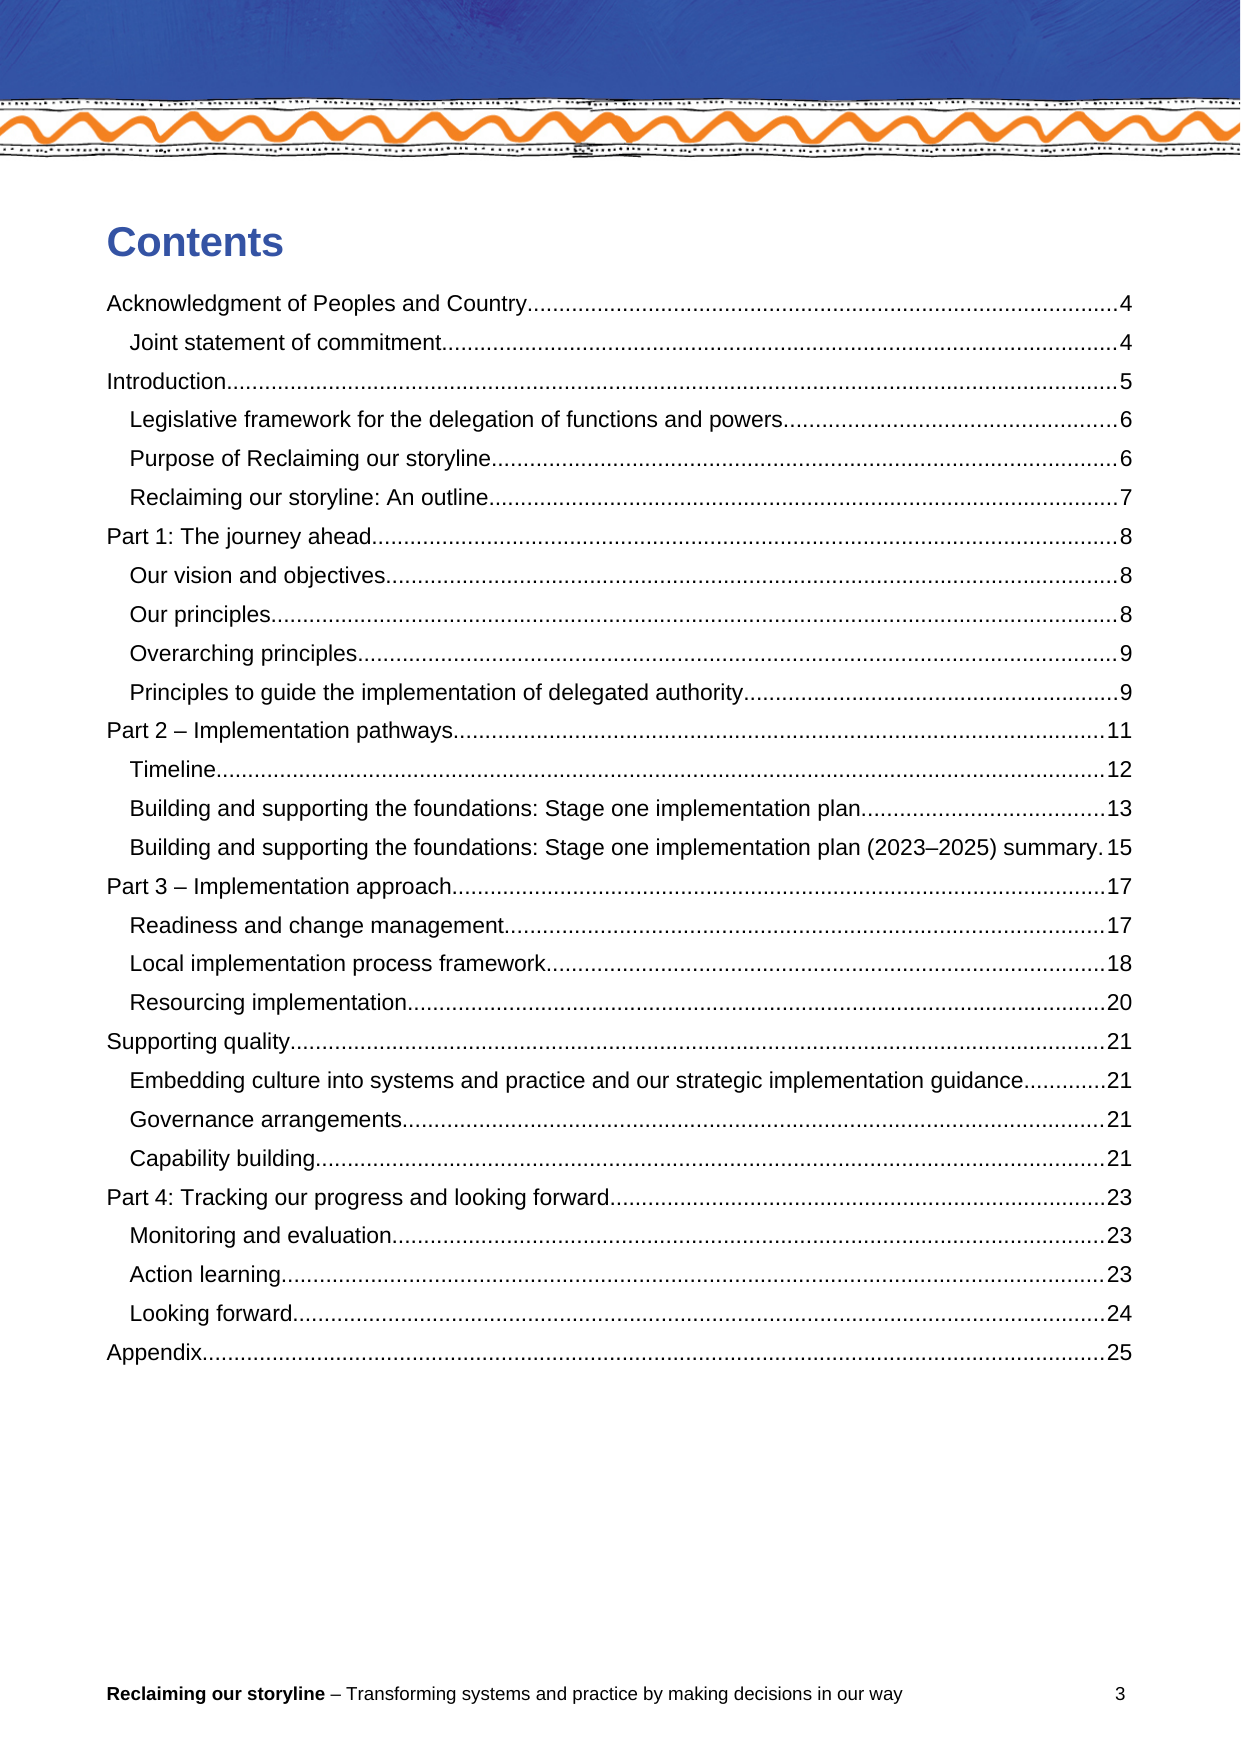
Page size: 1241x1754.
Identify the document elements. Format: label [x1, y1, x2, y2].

picture [0, 0, 1241, 168]
